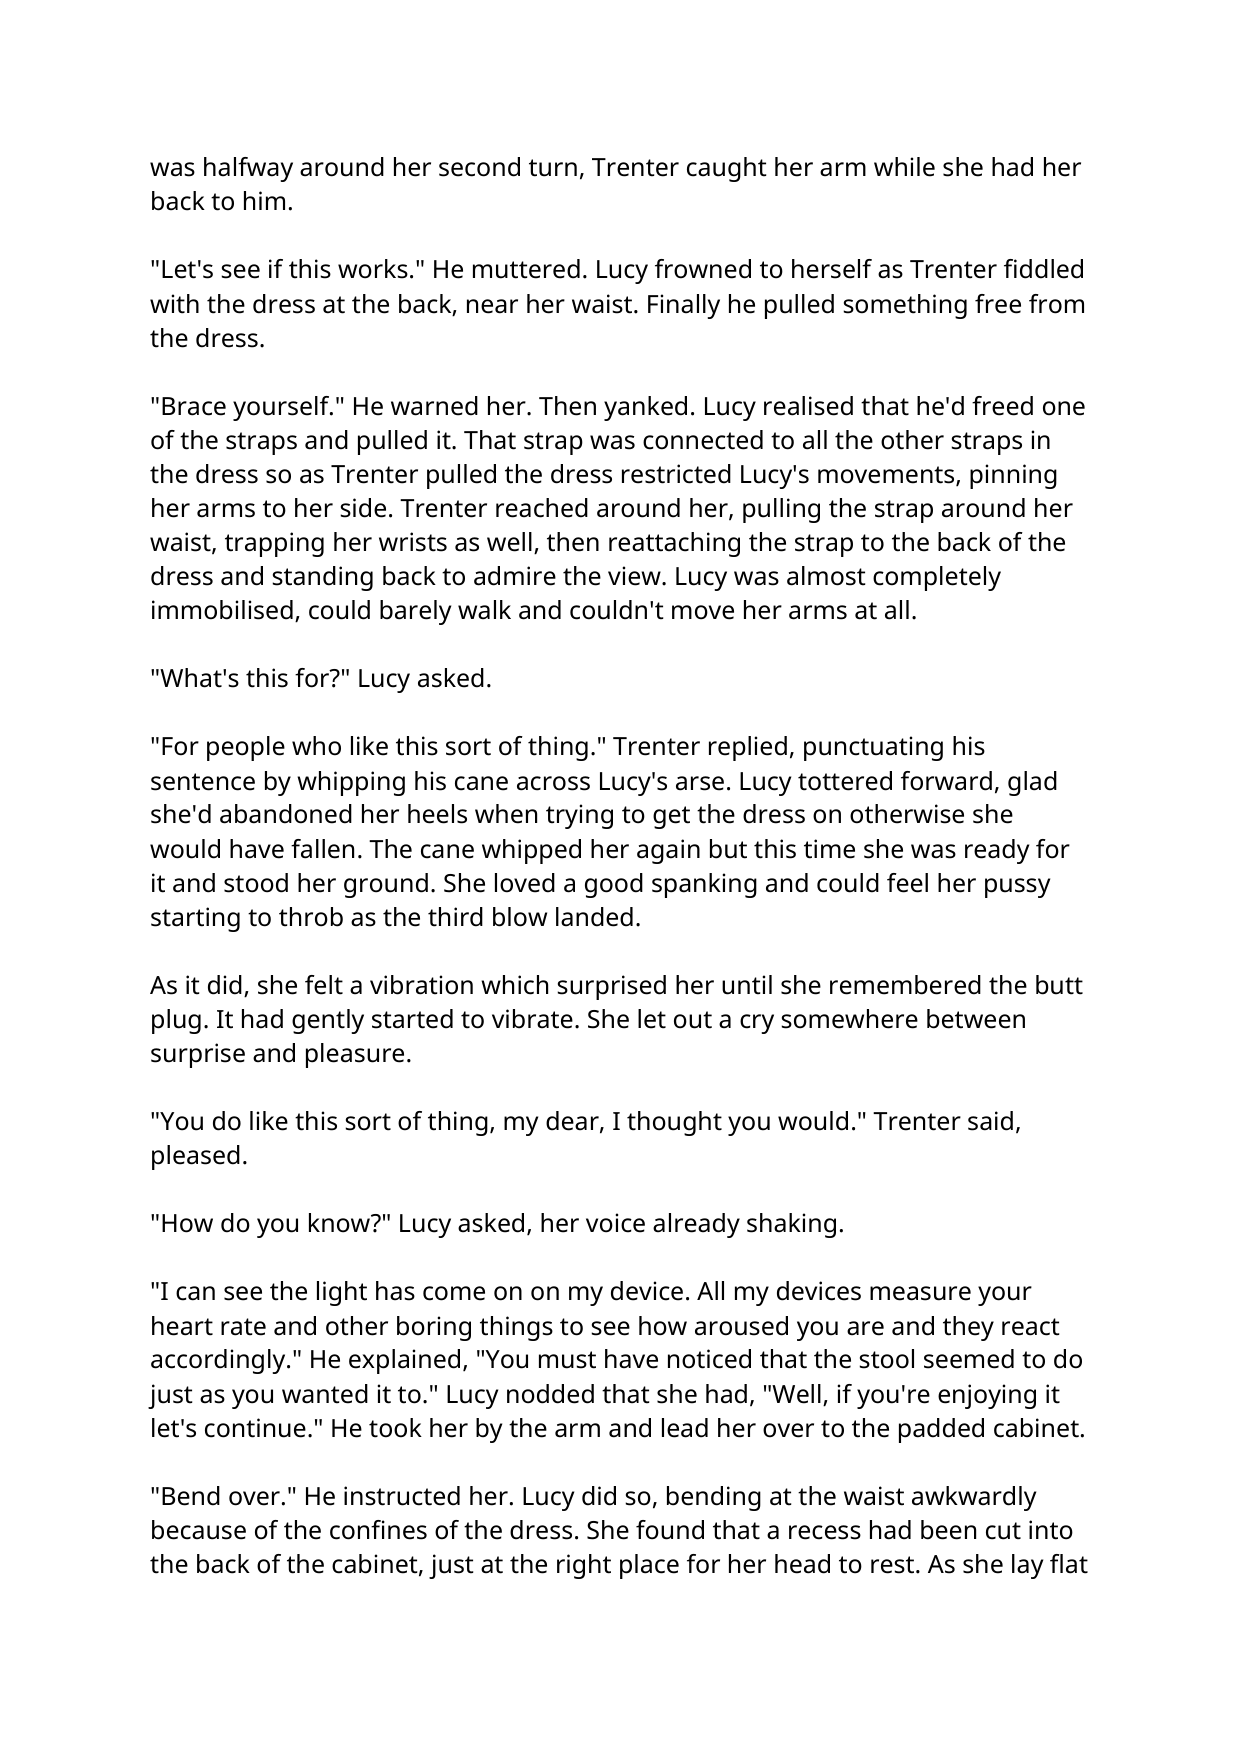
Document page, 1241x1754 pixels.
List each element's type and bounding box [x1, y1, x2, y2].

text [150, 150, 1090, 1581]
